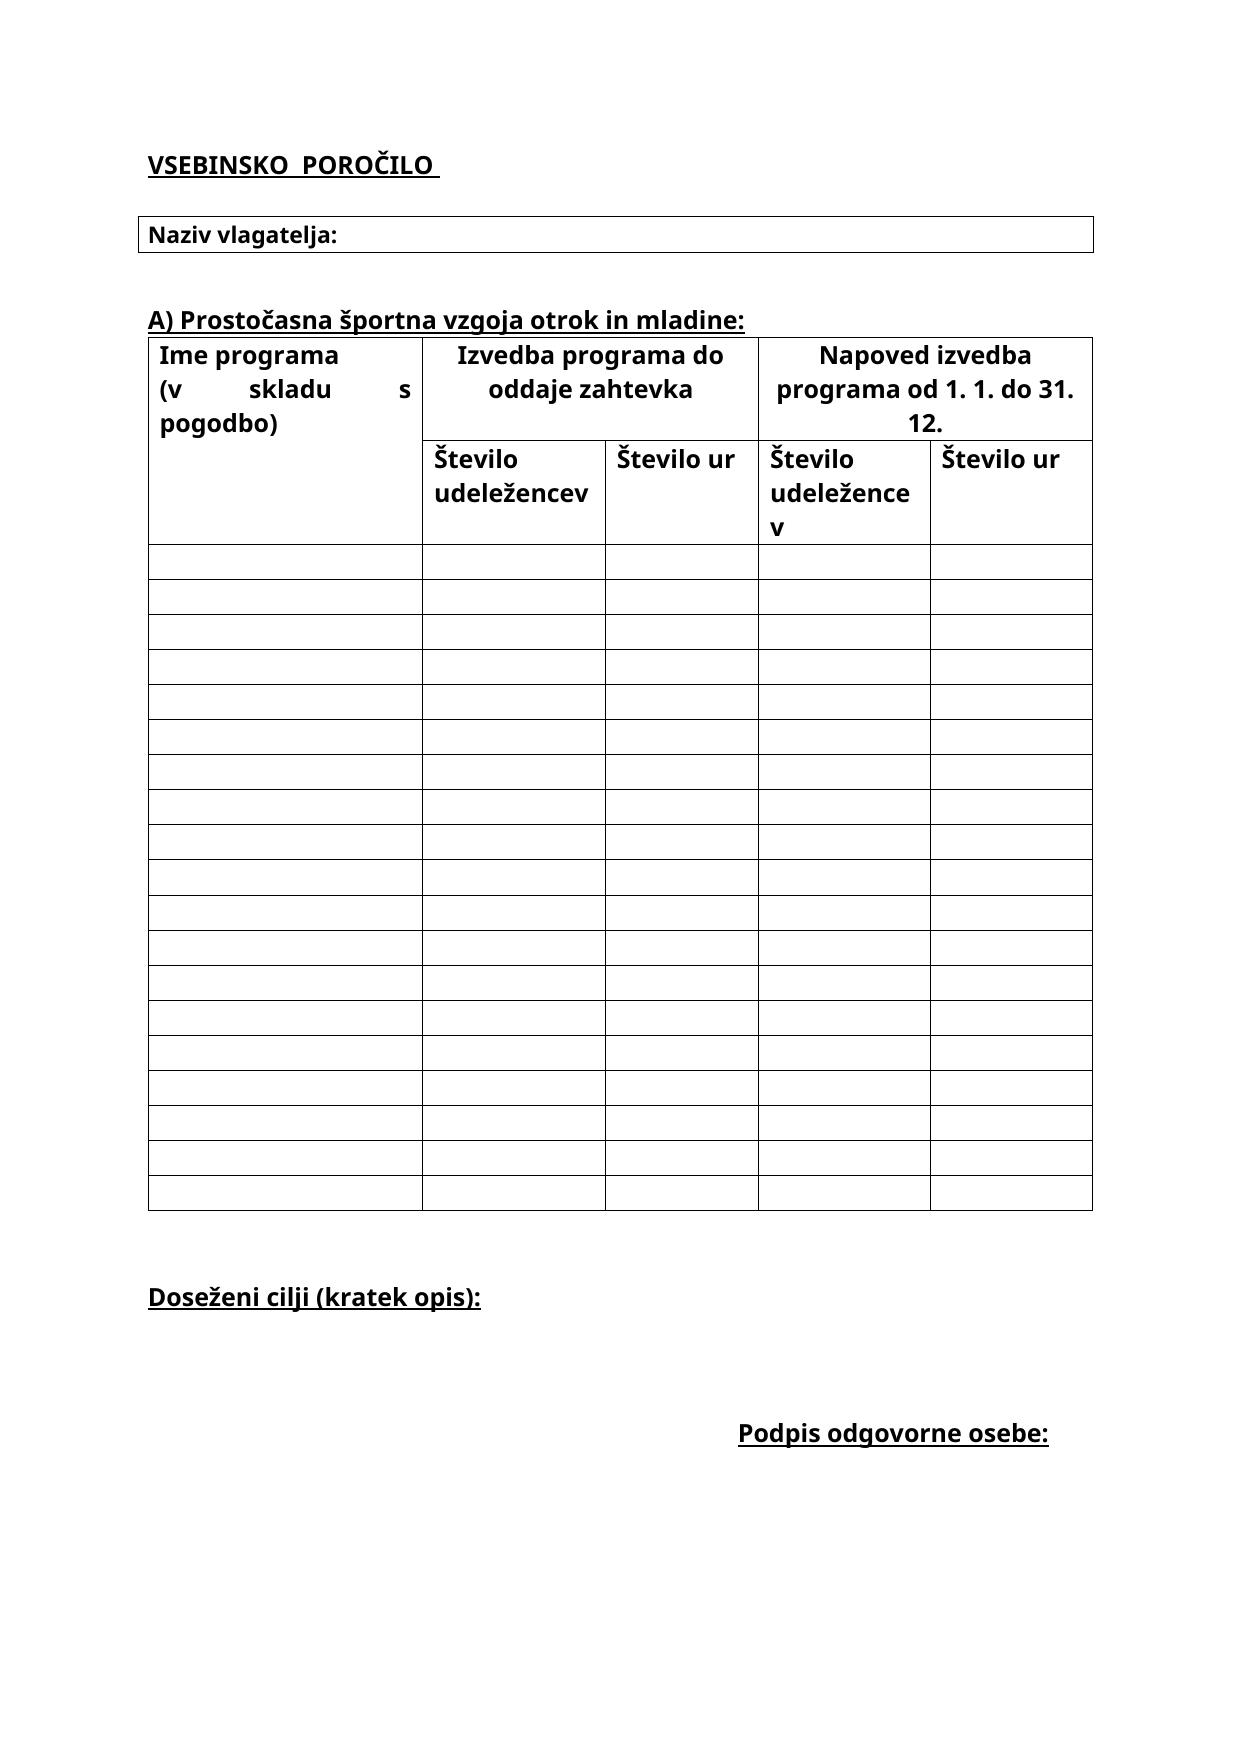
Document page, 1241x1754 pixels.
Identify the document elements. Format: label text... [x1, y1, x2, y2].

table_header Ime programa (v skladu s pogodbo) [149, 338, 422, 543]
table_cell Število udeležencev [423, 441, 605, 543]
table_cell [149, 1036, 422, 1070]
table_cell [149, 1071, 422, 1105]
table_cell [606, 685, 758, 719]
table_cell [149, 1001, 422, 1035]
table_cell [931, 615, 1092, 649]
table_cell [931, 1071, 1092, 1105]
table_cell [606, 755, 758, 789]
text Naziv vlagatelja: [139, 217, 1093, 252]
table_cell [423, 790, 605, 824]
table_cell [931, 931, 1092, 965]
table_cell [423, 755, 605, 789]
table_cell [149, 825, 422, 859]
table_cell [759, 1106, 930, 1140]
table_cell [606, 931, 758, 965]
table_cell [606, 1141, 758, 1175]
table_cell [759, 720, 930, 754]
table_cell [149, 790, 422, 824]
table_cell [606, 580, 758, 614]
table_cell [931, 860, 1092, 894]
table_cell [423, 1036, 605, 1070]
table_cell [759, 545, 930, 578]
table_cell [149, 685, 422, 719]
table_cell [931, 545, 1092, 578]
table_cell [149, 755, 422, 789]
table_cell [423, 685, 605, 719]
table_cell [423, 896, 605, 929]
table_header Izvedba programa do oddaje zahtevka [423, 338, 758, 440]
table_cell [759, 966, 930, 1000]
table_cell [759, 790, 930, 824]
table_cell [931, 896, 1092, 929]
table_cell [931, 755, 1092, 789]
text A) Prostočasna športna vzgoja otrok in mladine: [148, 303, 1093, 337]
table_cell [759, 580, 930, 614]
table_cell [606, 896, 758, 929]
table_cell [759, 825, 930, 859]
table_cell [759, 615, 930, 649]
table_cell [423, 1176, 605, 1210]
table_cell [931, 1036, 1092, 1070]
table_cell [149, 580, 422, 614]
table_cell Število udeležencev [759, 441, 930, 543]
table_cell [149, 860, 422, 894]
table_cell [149, 720, 422, 754]
table_cell [149, 615, 422, 649]
table_cell [931, 1141, 1092, 1175]
table_cell [931, 1001, 1092, 1035]
table_cell [931, 966, 1092, 1000]
table_cell [149, 1141, 422, 1175]
text Doseženi cilji (kratek opis): [148, 1279, 1093, 1314]
text VSEBINSKO POROČILO [148, 148, 1093, 182]
table_cell [606, 825, 758, 859]
table_cell [931, 685, 1092, 719]
table_header Napoved izvedba programa od 1. 1. do 31. 12. [759, 338, 1092, 440]
table_cell [423, 580, 605, 614]
table_cell [606, 545, 758, 578]
table_cell [423, 1071, 605, 1105]
text Podpis odgovorne osebe: [664, 1416, 1093, 1450]
table_cell [423, 825, 605, 859]
table_cell [423, 545, 605, 578]
table_cell [931, 650, 1092, 684]
table_cell [149, 966, 422, 1000]
table_cell [423, 615, 605, 649]
table_cell [606, 1176, 758, 1210]
table_cell [423, 860, 605, 894]
table_cell [759, 1001, 930, 1035]
table_cell [606, 1071, 758, 1105]
table_cell [423, 1001, 605, 1035]
table_cell [606, 1106, 758, 1140]
table_cell [606, 860, 758, 894]
table_cell [759, 650, 930, 684]
table_cell [759, 931, 930, 965]
table_cell Število ur [931, 441, 1092, 543]
table_cell [606, 790, 758, 824]
table_cell [423, 1106, 605, 1140]
table_cell [149, 650, 422, 684]
table_cell [423, 966, 605, 1000]
table_cell [931, 1106, 1092, 1140]
table_cell [759, 1141, 930, 1175]
table_cell [931, 1176, 1092, 1210]
table_cell [759, 755, 930, 789]
table_cell [423, 720, 605, 754]
table_cell [759, 1176, 930, 1210]
table_cell [606, 1001, 758, 1035]
table_cell [423, 1141, 605, 1175]
table_cell [759, 685, 930, 719]
table_cell [759, 1036, 930, 1070]
table_cell [606, 966, 758, 1000]
table_cell [606, 615, 758, 649]
table_cell [931, 825, 1092, 859]
table_cell [149, 545, 422, 578]
table_cell [149, 1176, 422, 1210]
table_cell [931, 580, 1092, 614]
table_cell [759, 1071, 930, 1105]
table_cell [931, 790, 1092, 824]
table_cell [759, 860, 930, 894]
table_cell [931, 720, 1092, 754]
table_cell [423, 931, 605, 965]
table_cell [149, 896, 422, 929]
table_cell [606, 650, 758, 684]
table_cell [149, 931, 422, 965]
table_cell [606, 720, 758, 754]
table_cell [423, 650, 605, 684]
table_cell [606, 1036, 758, 1070]
table_cell [759, 896, 930, 929]
table_cell Število ur [606, 441, 758, 543]
table_cell [149, 1106, 422, 1140]
